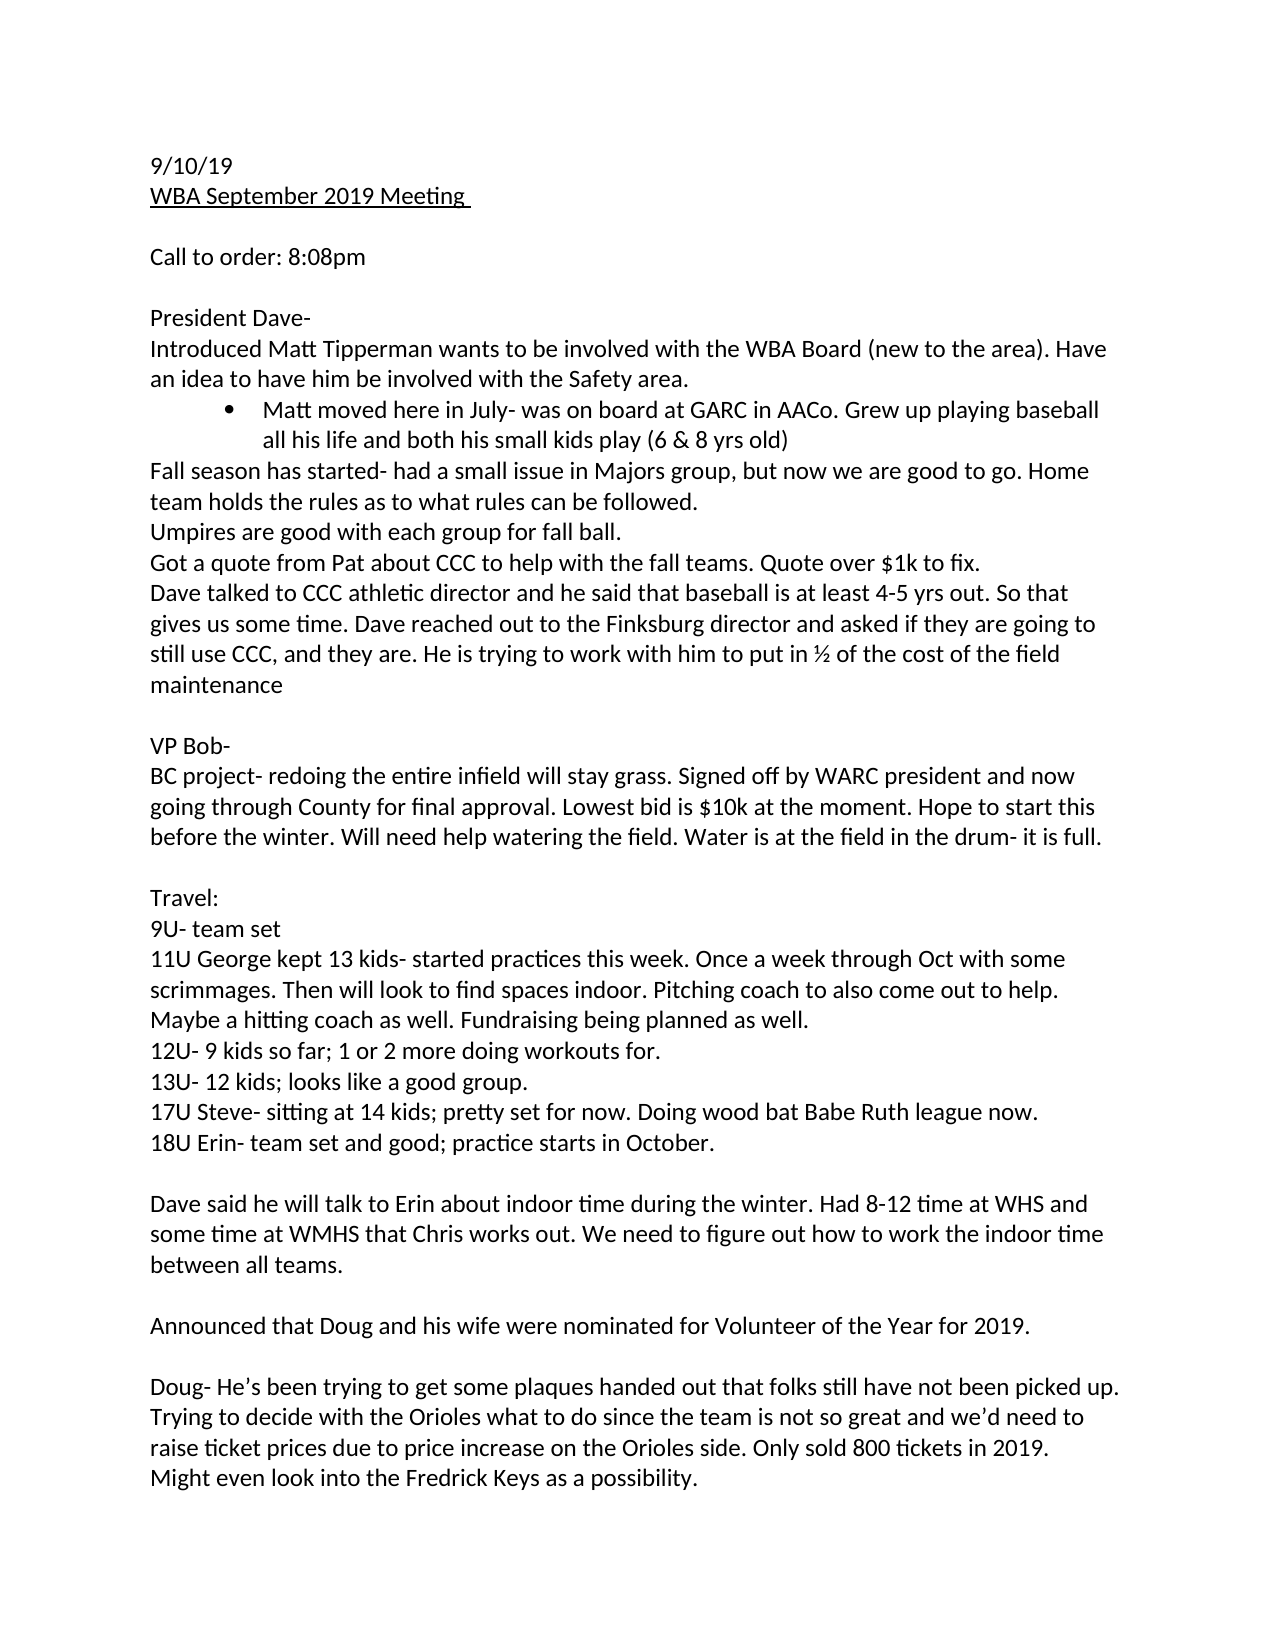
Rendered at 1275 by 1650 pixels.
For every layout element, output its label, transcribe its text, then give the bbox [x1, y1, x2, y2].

text Might even look into the Fredrick Keys as a possibility. [150, 1462, 1125, 1493]
text Dave said he will talk to Erin about indoor time during the winter. Had 8-12 time at WHS and some time at WMHS that Chris works out. We need to figure out how to work the indoor time between all teams. [150, 1188, 1125, 1279]
text 12U- 9 kids so far; 1 or 2 more doing workouts for. [150, 1035, 1125, 1066]
text 13U- 12 kids; looks like a good group. [150, 1066, 1125, 1096]
text Introduced Matt Tipperman wants to be involved with the WBA Board (new to the area). Have an idea to have him be involved with the Safety area. [150, 333, 1125, 394]
text BC project- redoing the entire infield will stay grass. Signed off by WARC president and now going through County for final approval. Lowest bid is $10k at the moment. Hope to start this before the winter. Will need help watering the field. Water is at the field in the drum- it is full. [150, 760, 1125, 852]
text 11U George kept 13 kids- started practices this week. Once a week through Oct with some scrimmages. Then will look to find spaces indoor. Pitching coach to also come out to help. Maybe a hitting coach as well. Fundraising being planned as well. [150, 943, 1125, 1035]
text Travel: [150, 882, 1125, 913]
list Matt moved here in July- was on board at GARC in AACo. Grew up playing baseball all his life and both his small kids play (6 & 8 yrs old) [225, 394, 1125, 455]
text 9/10/19 [150, 150, 1125, 181]
text Umpires are good with each group for fall ball. [150, 516, 1125, 547]
text VP Bob- [150, 730, 1125, 760]
text 18U Erin- team set and good; practice starts in October. [150, 1127, 1125, 1157]
text Call to order: 8:08pm [150, 242, 1125, 272]
text Fall season has started- had a small issue in Majors group, but now we are good to go. Home team holds the rules as to what rules can be followed. [150, 455, 1125, 516]
text Dave talked to CCC athletic director and he said that baseball is at least 4-5 yrs out. So that gives us some time. Dave reached out to the Finksburg director and asked if they are going to still use CCC, and they are. He is trying to work with him to put in ½ of the cost of the field maintenance [150, 577, 1125, 699]
text 9U- team set [150, 913, 1125, 943]
text WBA September 2019 Meeting [150, 181, 1125, 211]
text Announced that Doug and his wife were nominated for Volunteer of the Year for 2019. [150, 1310, 1125, 1340]
text 17U Steve- sitting at 14 kids; pretty set for now. Doing wood bat Babe Ruth league now. [150, 1096, 1125, 1127]
text Doug- He’s been trying to get some plaques handed out that folks still have not been picked up. [150, 1371, 1125, 1401]
text President Dave- [150, 303, 1125, 333]
text Got a quote from Pat about CCC to help with the fall teams. Quote over $1k to fix. [150, 547, 1125, 577]
text Trying to decide with the Orioles what to do since the team is not so great and we’d need to raise ticket prices due to price increase on the Orioles side. Only sold 800 tickets in 2019. [150, 1401, 1125, 1462]
